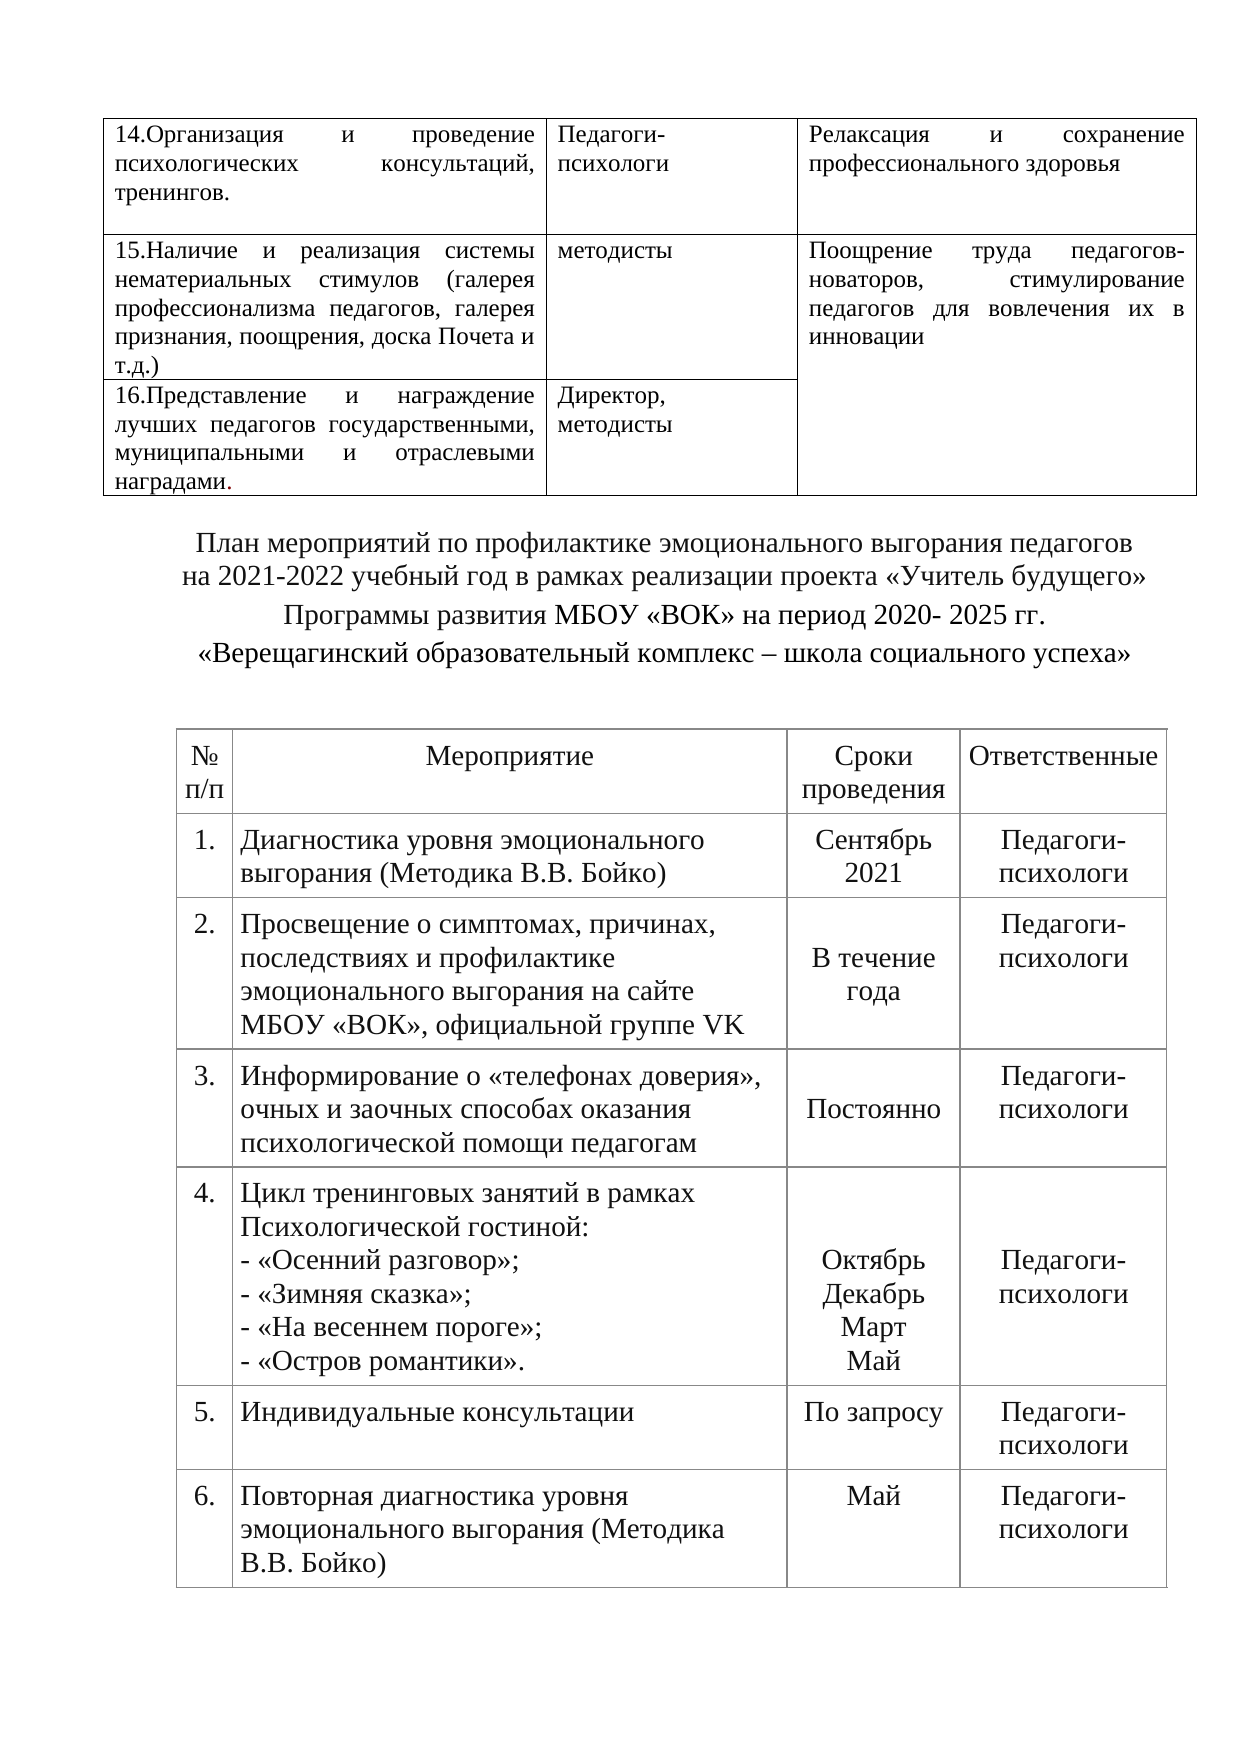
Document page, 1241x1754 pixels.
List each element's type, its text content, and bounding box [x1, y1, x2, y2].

table_cell Поощрение труда педагогов-новаторов, стимулирование педагогов для вовлечения их в инновации [798, 235, 1196, 495]
table_cell 2. [177, 898, 232, 1048]
table_cell Диагностика уровня эмоционального выгорания (Методика В.В. Бойко) [233, 814, 786, 897]
table_cell Педагоги-психологи [961, 898, 1166, 1048]
text План мероприятий по профилактике эмоционального выгорания педагогов [177, 525, 1152, 558]
table_cell методисты [547, 235, 797, 379]
table_cell Директор, методисты [547, 380, 797, 495]
table_header Ответственные [961, 730, 1166, 813]
table_cell 5. [177, 1386, 232, 1469]
table_cell Педагоги-психологи [961, 1050, 1166, 1166]
table_header Мероприятие [233, 730, 786, 813]
table_cell 16.Представление и награждение лучших педагогов государственными, муниципальными и отраслевыми наградами. [104, 380, 546, 495]
table_header № п/п [177, 730, 232, 813]
table_cell Индивидуальные консультации [233, 1386, 786, 1469]
table_cell Сентябрь 2021 [788, 814, 959, 897]
text на 2021-2022 учебный год в рамках реализации проекта «Учитель будущего» Программы развития МБОУ «ВОК» на период 2020- 2025 гг. «Верещагинский образовательный комплекс – школа социального успеха» [177, 558, 1152, 669]
table_header Сроки проведения [788, 730, 959, 813]
table_cell Просвещение о симптомах, причинах, последствиях и профилактике эмоционального выгорания на сайте МБОУ «ВОК», официальной группе VK [233, 898, 786, 1048]
table_cell Октябрь Декабрь Март Май [788, 1168, 959, 1384]
table_cell 1. [177, 814, 232, 897]
table_cell Повторная диагностика уровня эмоционального выгорания (Методика В.В. Бойко) [233, 1470, 786, 1587]
table_cell Педагоги-психологи [961, 1386, 1166, 1469]
table_cell 14.Организация и проведение психологических консультаций, тренингов. [104, 119, 546, 234]
table_cell Релаксация и сохранение профессионального здоровья [798, 119, 1196, 234]
table_cell 15.Наличие и реализация системы нематериальных стимулов (галерея профессионализма педагогов, галерея признания, поощрения, доска Почета и т.д.) [104, 235, 546, 379]
table_cell Педагоги- психологи [547, 119, 797, 234]
table_cell 6. [177, 1470, 232, 1587]
table_cell Педагоги-психологи [961, 1470, 1166, 1587]
table_cell В течение года [788, 898, 959, 1048]
table_cell По запросу [788, 1386, 959, 1469]
table_cell 4. [177, 1168, 232, 1384]
table_cell Информирование о «телефонах доверия», очных и заочных способах оказания психологической помощи педагогам [233, 1050, 786, 1166]
table_cell Педагоги-психологи [961, 814, 1166, 897]
table_cell 3. [177, 1050, 232, 1166]
table_cell Цикл тренинговых занятий в рамках Психологической гостиной: - «Осенний разговор»; - «Зимняя сказка»; - «На весеннем пороге»; - «Остров романтики». [233, 1168, 786, 1384]
table_cell Май [788, 1470, 959, 1587]
table_cell Педагоги-психологи [961, 1168, 1166, 1384]
table_cell Постоянно [788, 1050, 959, 1166]
